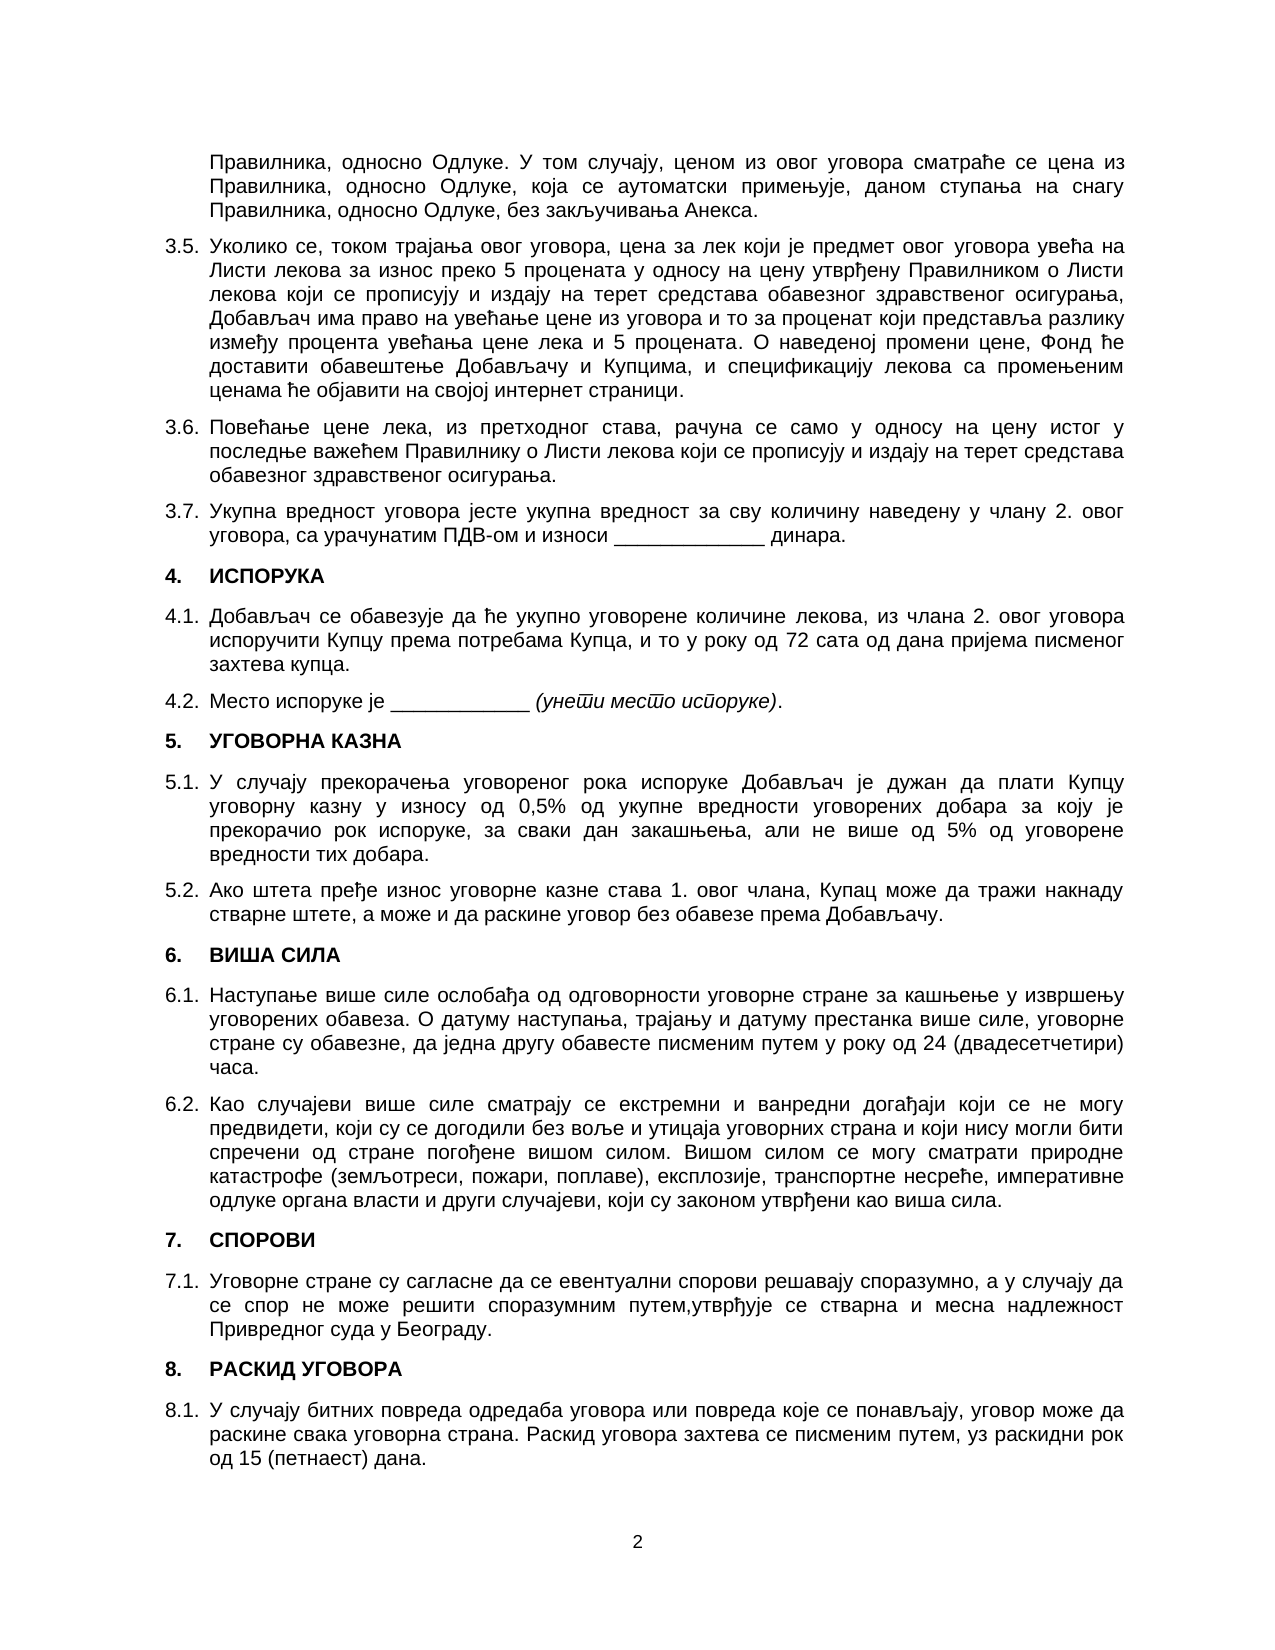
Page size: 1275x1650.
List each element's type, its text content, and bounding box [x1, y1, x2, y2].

list СПОРОВИ [165, 1228, 1125, 1252]
list Повећање цене лека, из претходног става, рачуна се само у односу на цену истог у последње важећем Правилнику о Листи лекова који се прописују и издају на терет средстава обавезног здравственог осигурања. [165, 414, 1125, 486]
list УГОВОРНА КАЗНА [165, 729, 1125, 753]
list РАСКИД УГОВОРА [165, 1357, 1125, 1381]
list Место испоруке је ____________ (унети место испоруке). [165, 688, 1125, 712]
list Ако штета пређе износ уговорне казне става 1. овог члана, Купац може да тражи накнаду стварне штете, а може и да раскине уговор без обавезе према Добављачу. [165, 878, 1125, 926]
list ИСПОРУКА [165, 563, 1125, 587]
list Уколико се, током трајања овог уговора, цена за лек који је предмет овог уговора увећа на Листи лекова за износ преко 5 процената у односу на цену утврђену Правилником о Листи лекова који се прописују и издају на терет средстава обавезног здравственог осигурања, Добављач има право на увећање цене из уговора и то за проценат који представља разлику између процента увећања цене лека и 5 процената. О наведеној промени цене, Фонд ће доставити обавештење Добављачу и Купцима, и спецификацију лекова са промењеним ценама ће објавити на својој интернет страници. [165, 234, 1125, 402]
list У случају битних повреда одредаба уговора или повреда које се понављају, уговор може да раскине свака уговорна страна. Раскид уговора захтева се писменим путем, уз раскидни рок од 15 (петнаест) дана. [165, 1398, 1125, 1470]
list Укупна вредност уговора јесте укупна вредност за сву количину наведену у члану 2. овог уговора, са урачунатим ПДВ-ом и износи _____________ динара. [165, 499, 1125, 547]
list У случају прекорачења уговореног рока испоруке Добављач је дужан да плати Купцу уговорну казну у износу од 0,5% од укупне вредности уговорених добара за коју је прекорачио рок испоруке, за сваки дан закашњења, али не више од 5% од уговорене вредности тих добара. [165, 770, 1125, 866]
list Уговорне стране су сагласне да се евентуални спорови решавају споразумно, а у случају да се спор не може решити споразумним путем,утврђује се стварна и месна надлежност Привредног суда у Београду. [165, 1269, 1125, 1341]
list Добављач се обавезује да ће укупно уговорене количине лекова, из члана 2. овог уговора испоручити Купцу према потребама Купца, и то у року од 72 сата од дана пријема писменог захтева купца. [165, 604, 1125, 676]
list Наступање више силе ослобађа од одговорности уговорне стране за кашњење у извршењу уговорених обавеза. О датуму наступања, трајању и датуму престанка више силе, уговорне стране су обавезне, да једна другу обавесте писменим путем у року од 24 (двадесетчетири) часа. [165, 983, 1125, 1079]
list ВИША СИЛА [165, 943, 1125, 967]
list Као случајеви више силе сматрају се екстремни и ванредни догађаји који се не могу предвидети, који су се догодили без воље и утицаја уговорних страна и који нису могли бити спречени од стране погођене вишом силом. Вишом силом се могу сматрати природне катастрофе (земљотреси, пожари, поплаве), експлозије, транспортне несреће, императивне одлуке органа власти и други случајеви, који су законом утврђени као виша сила. [165, 1092, 1125, 1211]
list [165, 150, 1125, 222]
